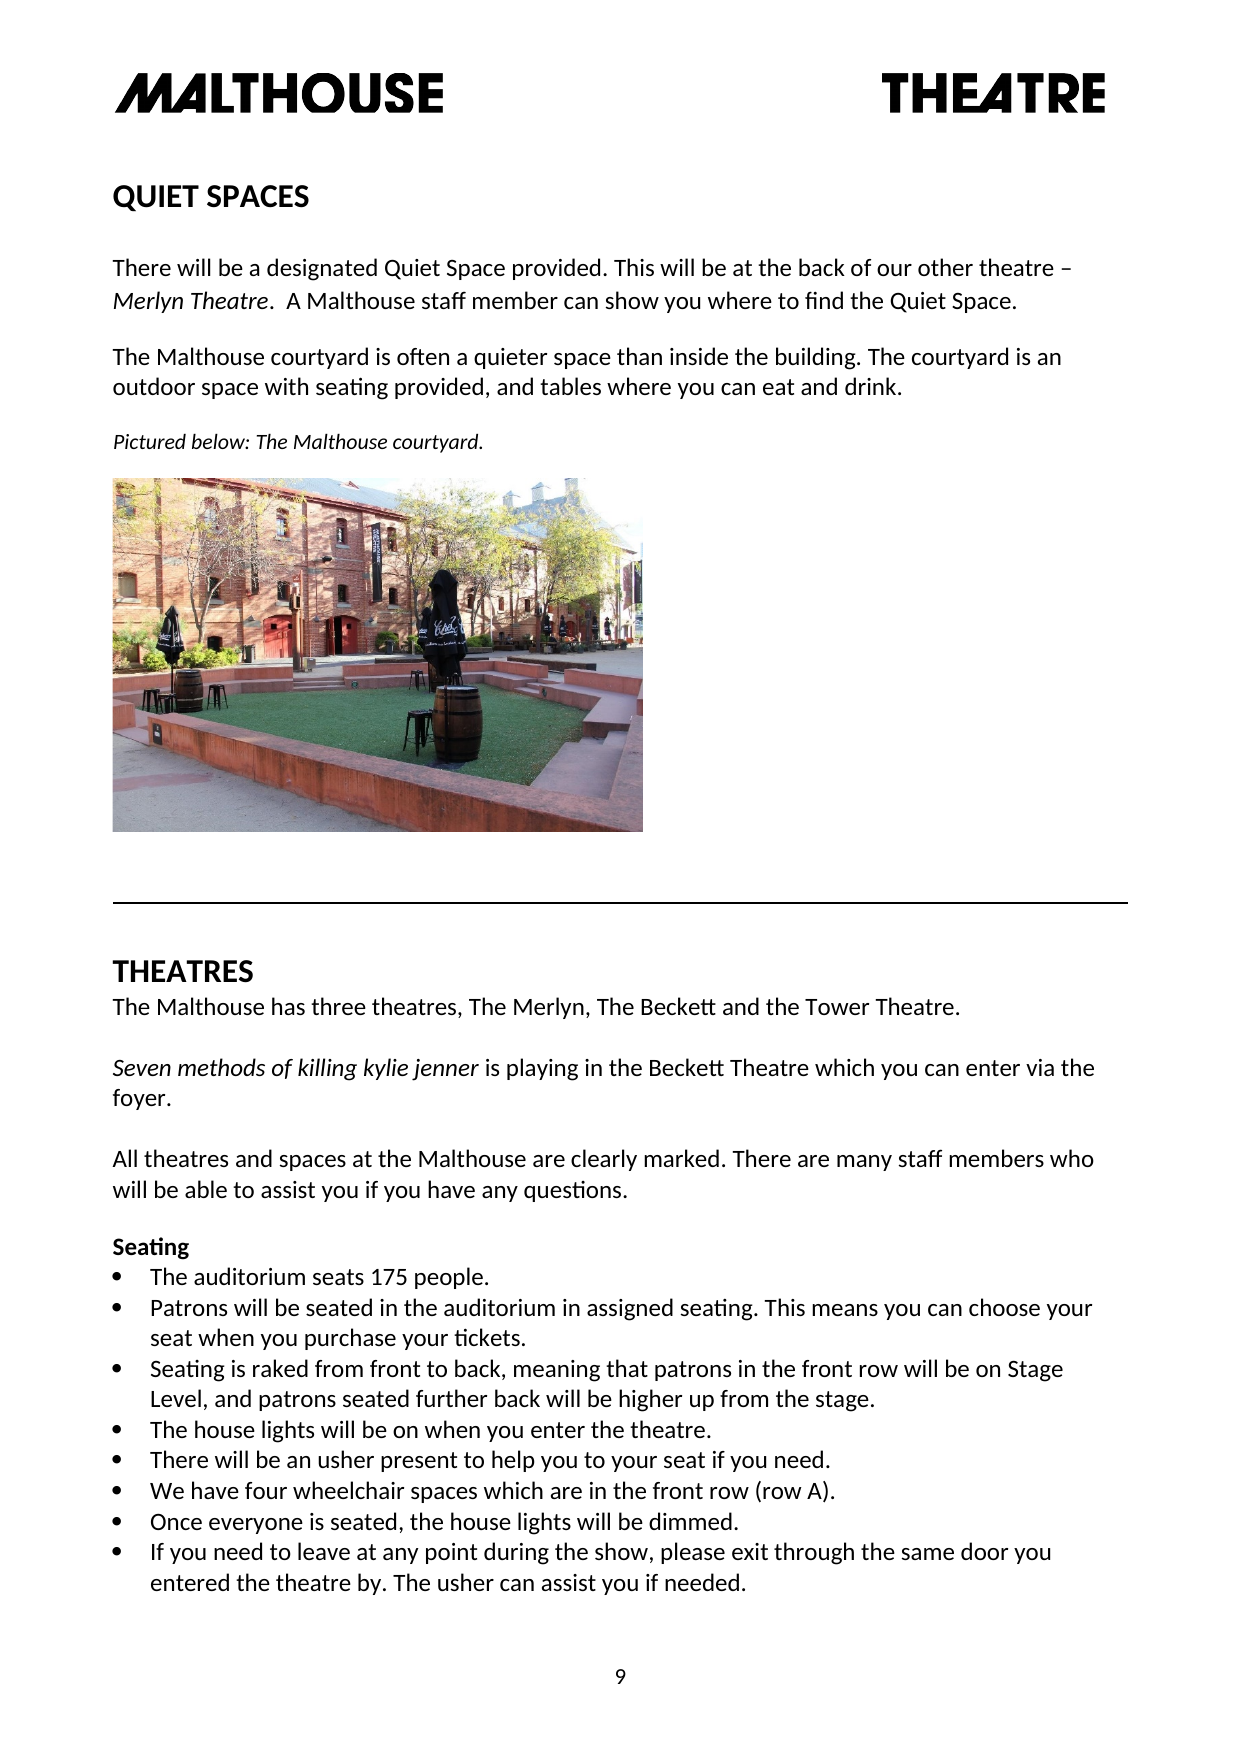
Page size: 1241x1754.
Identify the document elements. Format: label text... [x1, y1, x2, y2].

text There will be a designated Quiet Space provided. This will be at the back of our other theatre – Merlyn Theatre. A Malthouse staff member can show you where to find the Quiet Space. [112, 252, 1128, 316]
text THEATRES [112, 950, 1128, 991]
text All theatres and spaces at the Malthouse are clearly marked. There are many staff members who will be able to assist you if you have any questions. [112, 1143, 1128, 1204]
list If you need to leave at any point during the show, please exit through the same door you entered the theatre by. The usher can assist you if needed. [112, 1536, 1128, 1597]
text The Malthouse has three theatres, The Merlyn, The Beckett and the Tower Theatre. [112, 991, 1128, 1021]
list Seating is raked from front to back, meaning that patrons in the front row will be on Stage Level, and patrons seated further back will be higher up from the stage. [112, 1353, 1128, 1414]
list There will be an usher present to help you to your seat if you need. [112, 1445, 1128, 1475]
text Seating [112, 1231, 1128, 1262]
text Seven methods of killing kylie jenner is playing in the Beckett Theatre which you can enter via the foyer. [112, 1052, 1128, 1113]
picture [113, 73, 456, 116]
text Pictured below: The Malthouse courtyard. [113, 428, 1128, 455]
picture [869, 73, 1107, 116]
list Once everyone is seated, the house lights will be dimmed. [112, 1506, 1128, 1536]
list The auditorium seats 175 people. [112, 1262, 1128, 1292]
list The house lights will be on when you enter the theatre. [112, 1414, 1128, 1445]
text The Malthouse courtyard is often a quieter space than inside the building. The courtyard is an outdoor space with seating provided, and tables where you can eat and drink. [112, 341, 1128, 402]
list We have four wheelchair spaces which are in the front row (row A). [112, 1475, 1128, 1506]
picture [112, 478, 643, 832]
text QUIET SPACES [112, 175, 1128, 216]
list Patrons will be seated in the auditorium in assigned seating. This means you can choose your seat when you purchase your tickets. [112, 1292, 1128, 1353]
